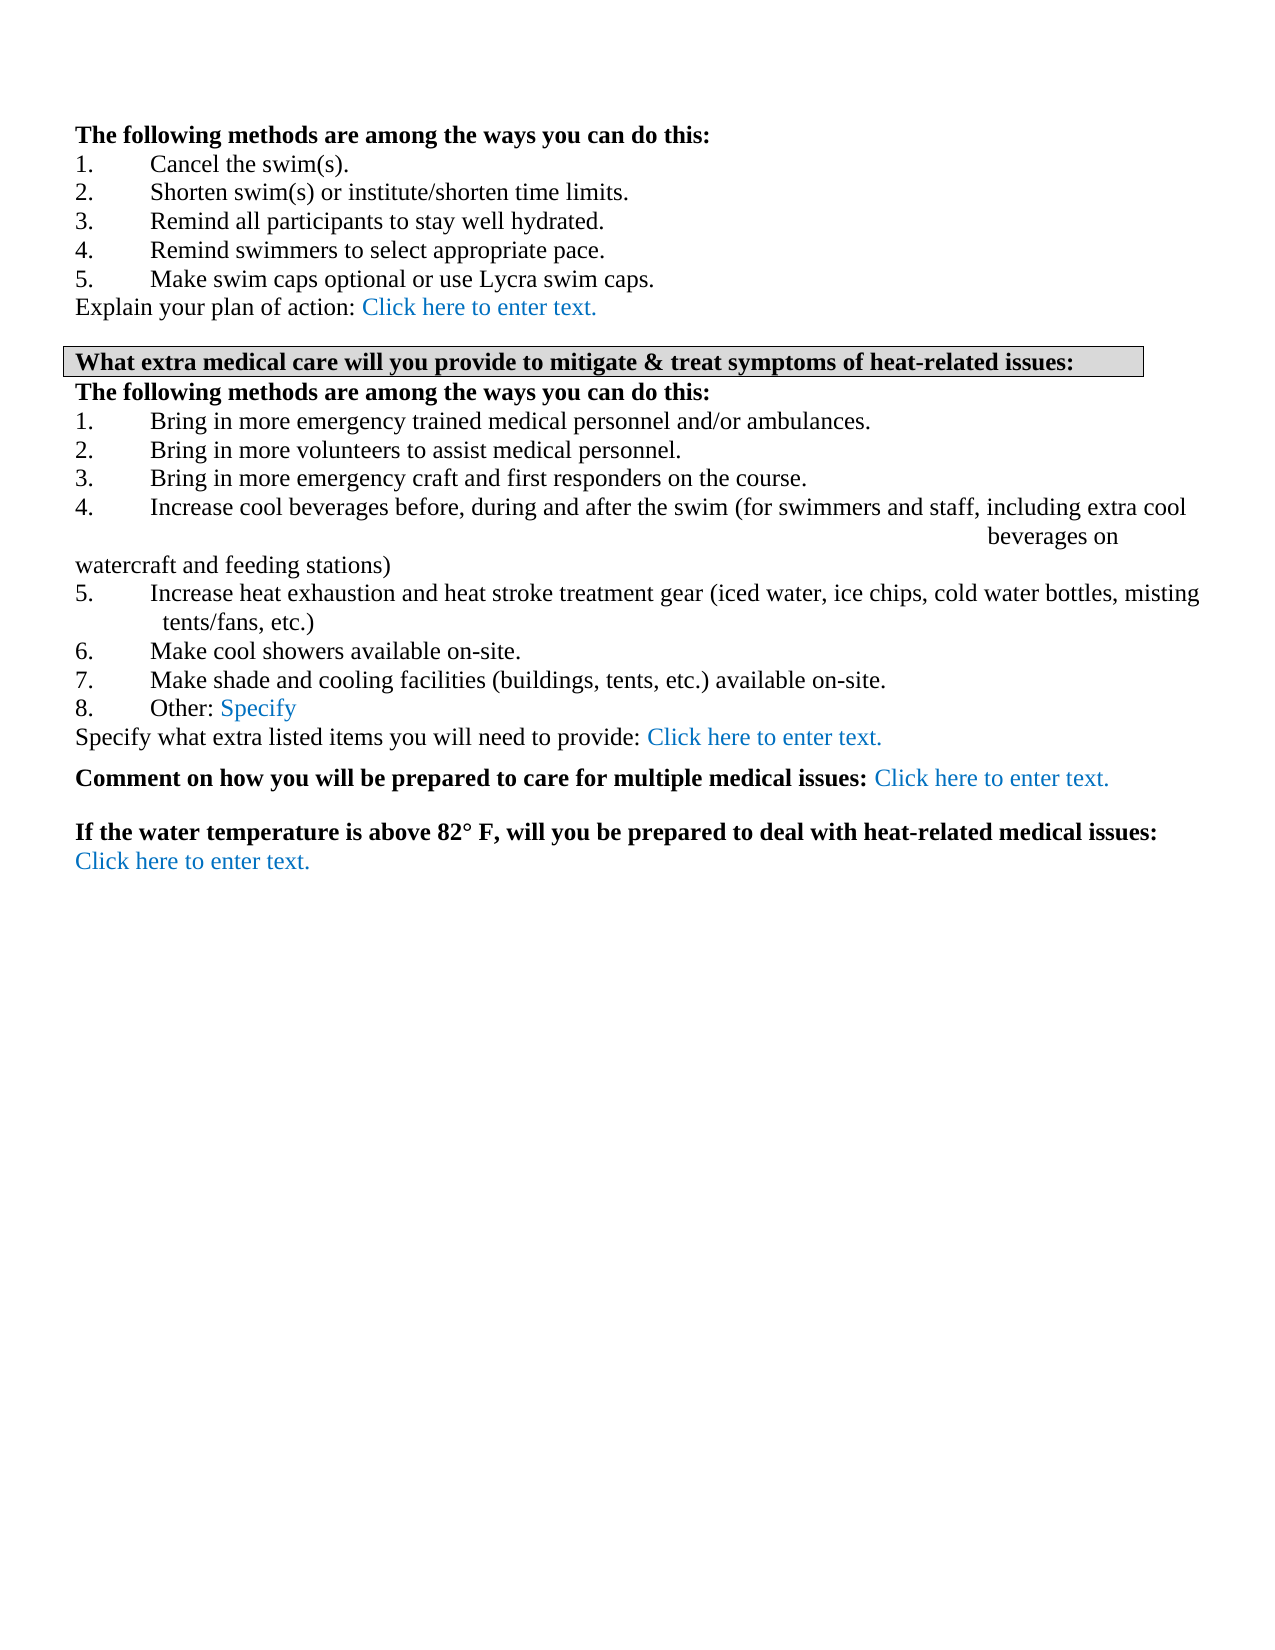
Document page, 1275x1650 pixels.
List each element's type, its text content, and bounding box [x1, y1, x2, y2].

text 3. Bring in more emergency craft and first responders on the course. [75, 463, 1200, 492]
text 1. Bring in more emergency trained medical personnel and/or ambulances. [75, 406, 1200, 435]
text 2. Shorten swim(s) or institute/shorten time limits. [75, 177, 1200, 206]
table_header What extra medical care will you provide to mitigate & treat symptoms of heat-related issues: [64, 347, 1143, 376]
text 7. Make shade and cooling facilities (buildings, tents, etc.) available on-site. [75, 665, 1200, 693]
text 5. Make swim caps optional or use Lycra swim caps. [75, 264, 1200, 292]
text 5. Increase heat exhaustion and heat stroke treatment gear (iced water, ice chips, cold water bottles, misting tents/fans, etc.) [75, 578, 1200, 636]
text The following methods are among the ways you can do this: [75, 377, 1200, 406]
text The following methods are among the ways you can do this: [75, 120, 1200, 149]
text 4. Increase cool beverages before, during and after the swim (for swimmers and staff, including extra cool beverages on watercraft and feeding stations) [75, 492, 1200, 578]
text 6. Make cool showers available on-site. [75, 636, 1200, 665]
text Explain your plan of action: [75, 292, 1200, 321]
text 3. Remind all participants to stay well hydrated. [75, 206, 1200, 235]
text Comment on how you will be prepared to care for multiple medical issues: [75, 763, 1200, 792]
text 1. Cancel the swim(s). [75, 149, 1200, 177]
text 4. Remind swimmers to select appropriate pace. [75, 235, 1200, 264]
text Specify what extra listed items you will need to provide: [75, 722, 1200, 751]
text If the water temperature is above 82° F, will you be prepared to deal with heat-related medical issues: [75, 817, 1200, 875]
text 2. Bring in more volunteers to assist medical personnel. [75, 435, 1200, 463]
text 8. Other: [75, 693, 1200, 722]
